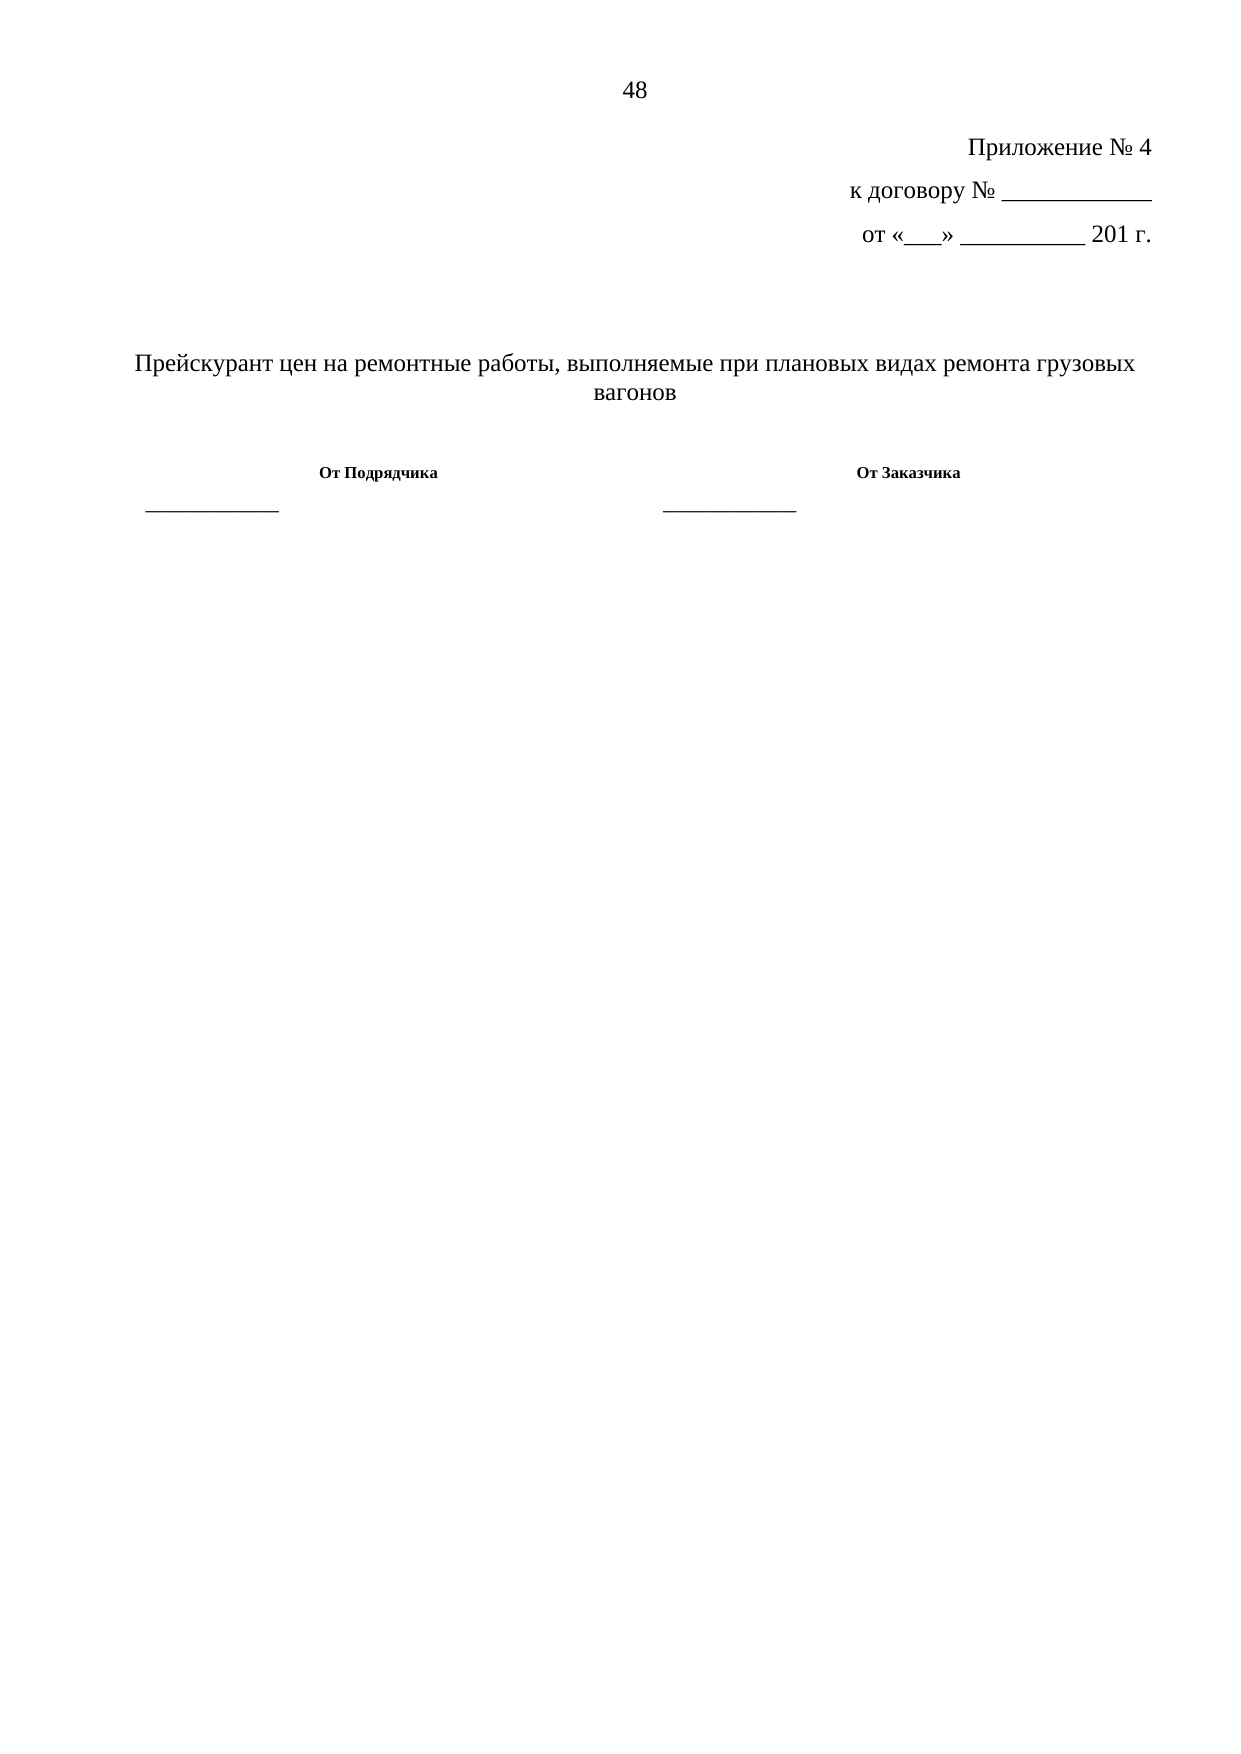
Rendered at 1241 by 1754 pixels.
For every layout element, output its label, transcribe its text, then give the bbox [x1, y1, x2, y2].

text Приложение № 4 [118, 132, 1152, 161]
text к договору № ____________ [118, 176, 1152, 204]
table_header От Подрядчика ________________ [105, 463, 622, 558]
table_header От Заказчика ________________ [622, 463, 1165, 558]
text Прейскурант цен на ремонтные работы, выполняемые при плановых видах ремонта грузовых вагонов [118, 348, 1152, 406]
text от «___» __________ 201 г. [118, 219, 1152, 247]
